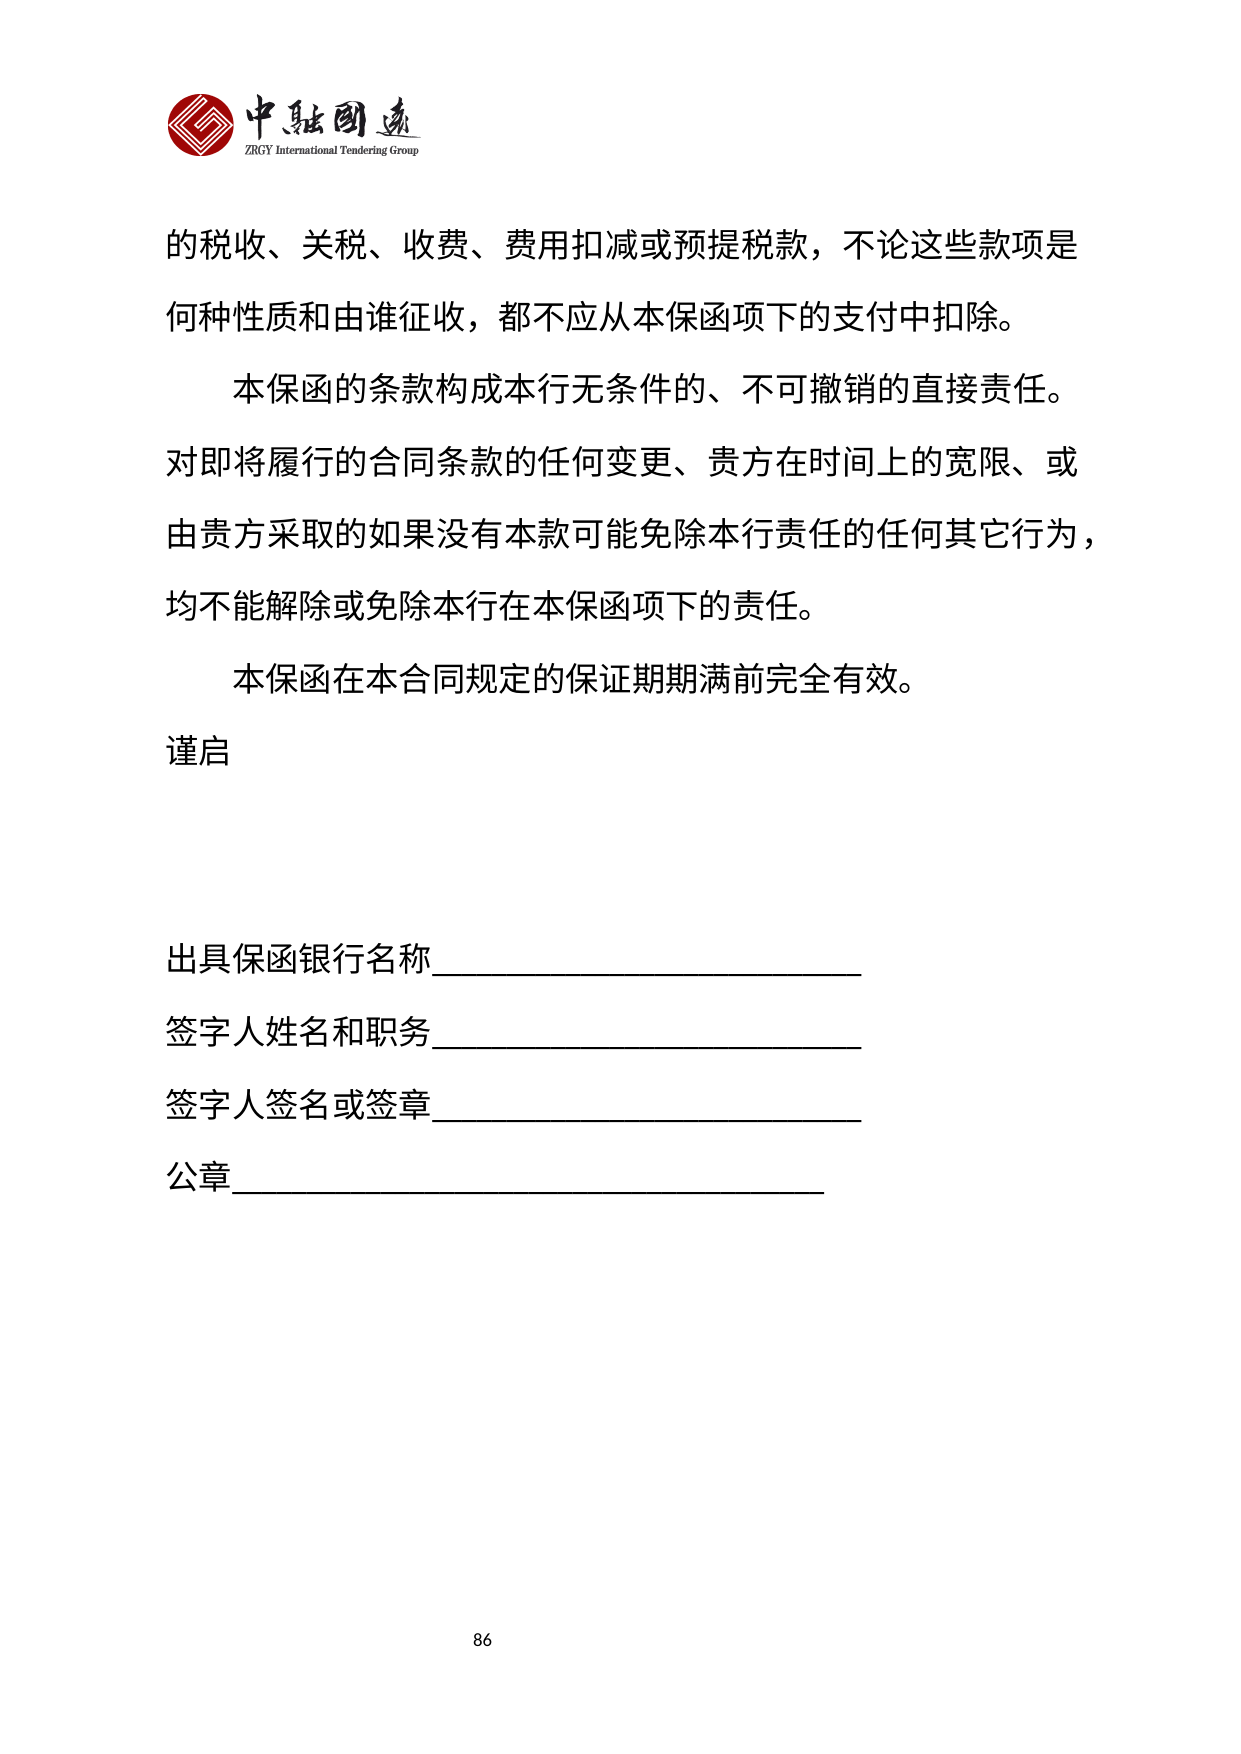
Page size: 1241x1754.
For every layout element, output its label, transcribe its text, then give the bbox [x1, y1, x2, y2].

text 签字人签名或签章_____________________________ [165, 1078, 1081, 1127]
picture [165, 90, 425, 160]
text 出具保函银行名称_____________________________ [165, 933, 1081, 982]
text 本保函在本合同规定的保证期期满前完全有效。 [165, 652, 1081, 701]
text 本保函项下的任何支付应为免税和净值。对于现有或将来的税收、关税、收费、费用扣减或预提税款，不论这些款项是何种性质和由谁征收，都不应从本保函项下的支付中扣除。 [165, 218, 1081, 339]
text 本保函的条款构成本行无条件的、不可撤销的直接责任。对即将履行的合同条款的任何变更、贵方在时间上的宽限、或由贵方采取的如果没有本款可能免除本行责任的任何其它行为，均不能解除或免除本行在本保函项下的责任。 [165, 363, 1081, 628]
text 签字人姓名和职务_____________________________ [165, 1006, 1081, 1054]
text 谨启 [165, 724, 1081, 773]
text 公章________________________________________ [165, 1151, 1081, 1199]
